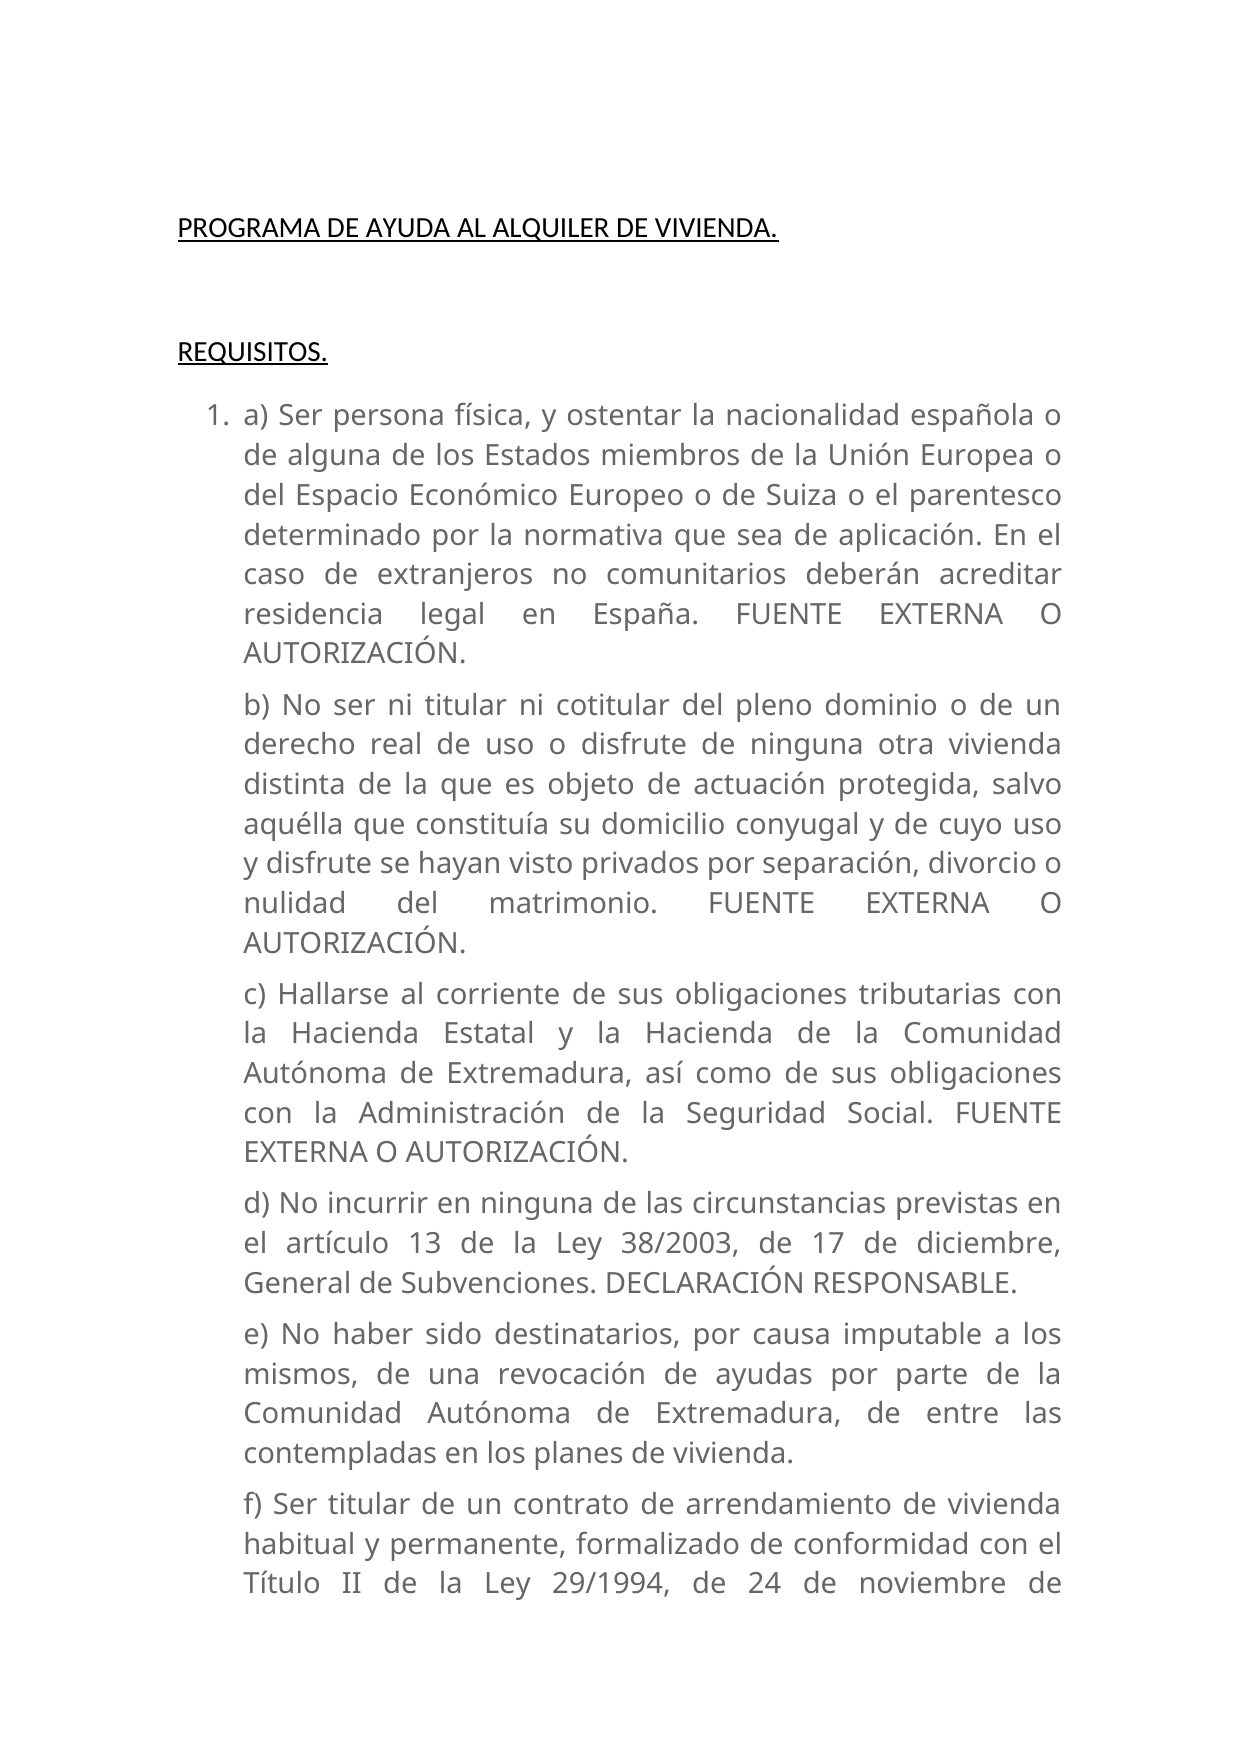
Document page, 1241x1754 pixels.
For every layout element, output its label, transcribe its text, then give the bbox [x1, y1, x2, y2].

list a) Ser persona física, y ostentar la nacionalidad española o de alguna de los Estados miembros de la Unión Europea o del Espacio Económico Europeo o de Suiza o el parentesco determinado por la normativa que sea de aplicación. En el caso de extranjeros no comunitarios deberán acreditar residencia legal en España. FUENTE EXTERNA O AUTORIZACIÓN. [206, 395, 1063, 672]
text b) No ser ni titular ni cotitular del pleno dominio o de un derecho real de uso o disfrute de ninguna otra vivienda distinta de la que es objeto de actuación protegida, salvo aquélla que constituía su domicilio conyugal y de cuyo uso y disfrute se hayan visto privados por separación, divorcio o nulidad del matrimonio. FUENTE EXTERNA O AUTORIZACIÓN. [243, 684, 1063, 962]
text REQUISITOS. [177, 333, 1063, 368]
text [243, 1483, 1063, 1602]
text PROGRAMA DE AYUDA AL ALQUILER DE VIVIENDA. [177, 209, 1063, 245]
text d) No incurrir en ninguna de las circunstancias previstas en el artículo 13 de la Ley 38/2003, de 17 de diciembre, General de Subvenciones. DECLARACIÓN RESPONSABLE. [243, 1183, 1063, 1302]
text e) No haber sido destinatarios, por causa imputable a los mismos, de una revocación de ayudas por parte de la Comunidad Autónoma de Extremadura, de entre las contempladas en los planes de vivienda. [243, 1313, 1063, 1472]
text c) Hallarse al corriente de sus obligaciones tributarias con la Hacienda Estatal y la Hacienda de la Comunidad Autónoma de Extremadura, así como de sus obligaciones con la Administración de la Seguridad Social. FUENTE EXTERNA O AUTORIZACIÓN. [243, 973, 1063, 1171]
